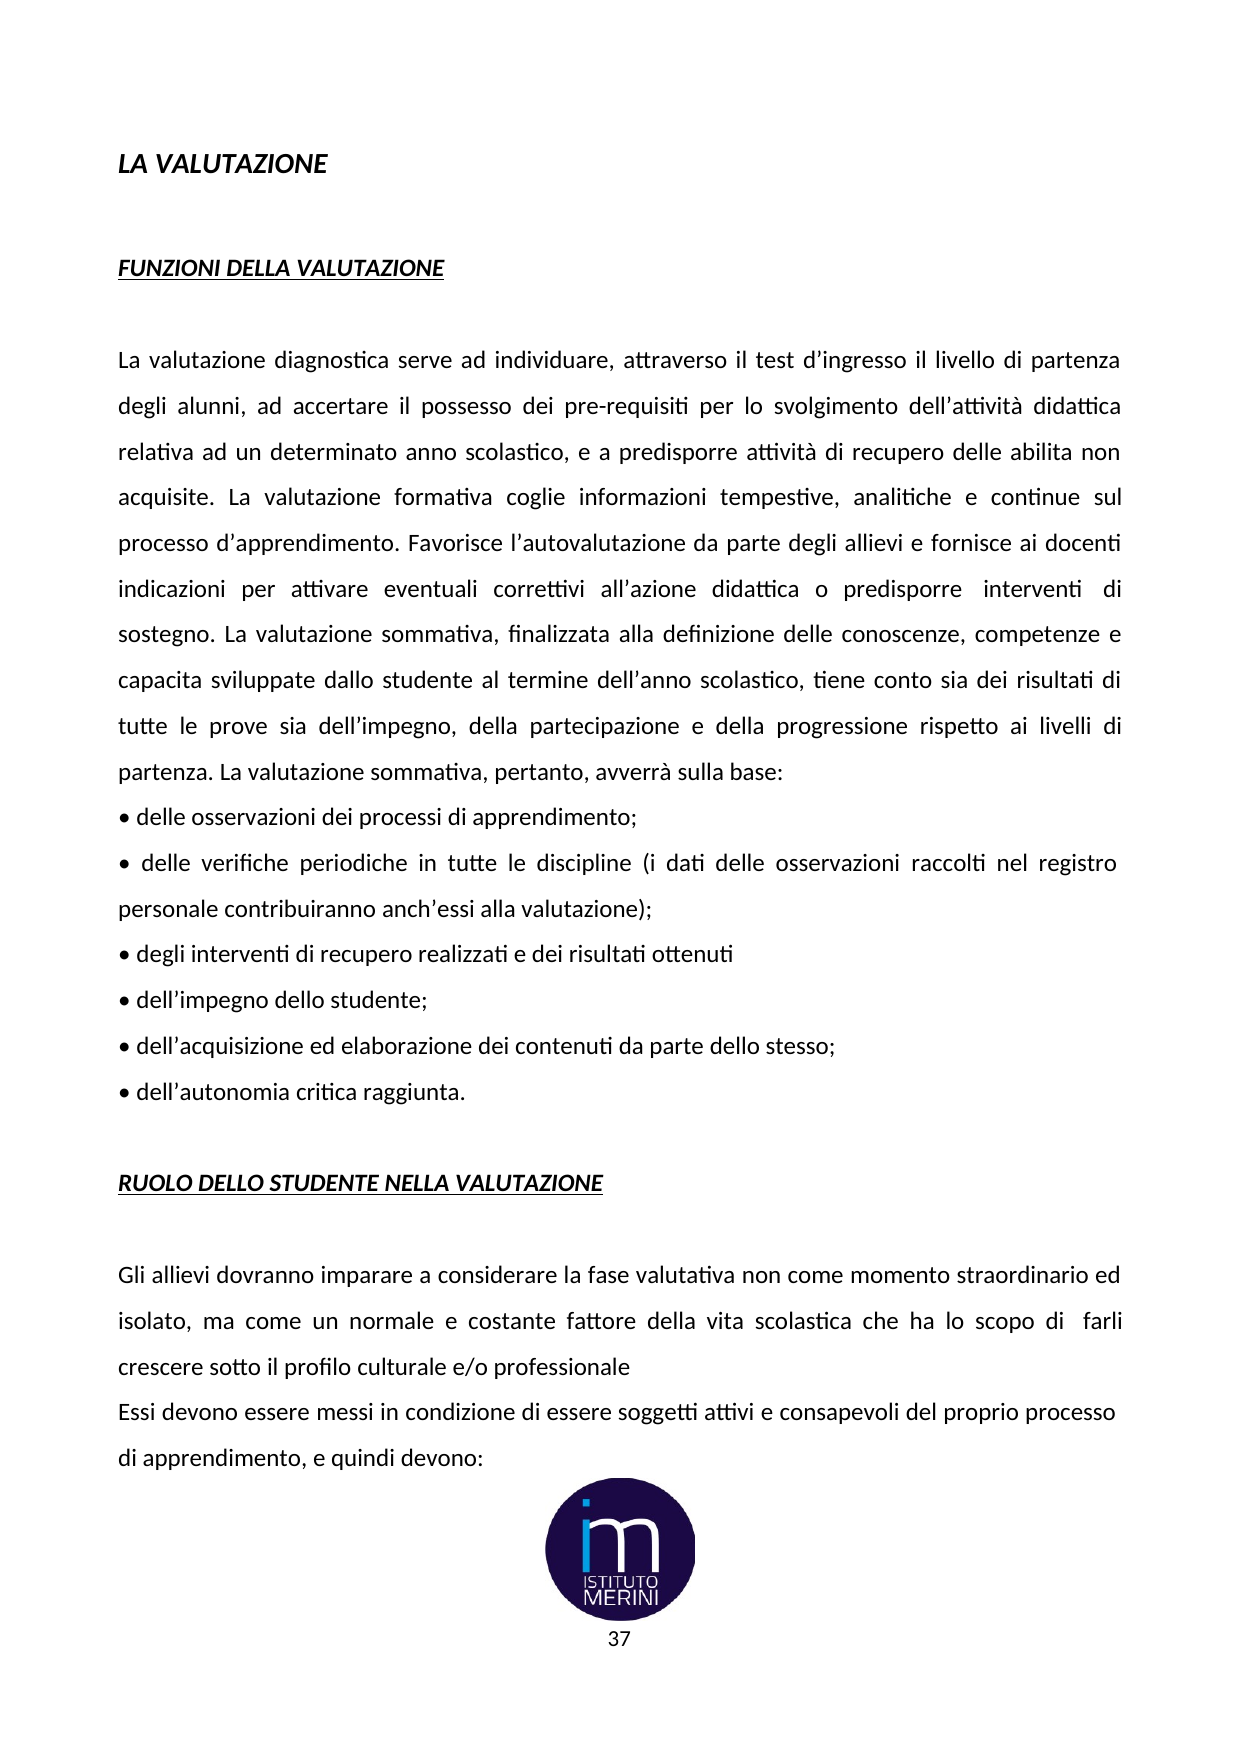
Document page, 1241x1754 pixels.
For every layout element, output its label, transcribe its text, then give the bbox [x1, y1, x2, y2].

list degli interventi di recupero realizzati e dei risultati ottenuti [118, 939, 1167, 969]
list delle osservazioni dei processi di apprendimento; [118, 801, 1167, 832]
list dell’impegno dello studente; [118, 984, 1167, 1015]
text La valutazione diagnostica serve ad individuare, attraverso il test d’ingresso il livello di partenza degli alunni, ad accertare il possesso dei pre-requisiti per lo svolgimento dell’attività didattica relativa ad un determinato anno scolastico, e a predisporre attività di recupero delle abilita non acquisite. La valutazione formativa coglie informazioni tempestive, analitiche e continue sul processo d’apprendimento. Favorisce l’autovalutazione da parte degli allievi e fornisce ai docenti indicazioni per attivare eventuali correttivi all’azione didattica o predisporre interventi di sostegno. La valutazione sommativa, finalizzata alla definizione delle conoscenze, competenze e capacita sviluppate dallo studente al termine dell’anno scolastico, tiene conto sia dei risultati di tutte le prove sia dell’impegno, della partecipazione e della progressione rispetto ai livelli di partenza. La valutazione sommativa, pertanto, avverrà sulla base: [118, 344, 1122, 786]
list dell’acquisizione ed elaborazione dei contenuti da parte dello stesso; [118, 1030, 1167, 1061]
text di apprendimento, e quindi devono: [118, 1442, 1167, 1473]
list dell’autonomia critica raggiunta. [118, 1076, 1167, 1107]
list delle verifiche periodiche in tutte le discipline (i dati delle osservazioni raccolti nel registro personale contribuiranno anch’essi alla valutazione); [118, 847, 1123, 923]
picture [545, 1478, 695, 1621]
subtitle FUNZIONI DELLA VALUTAZIONE [118, 253, 1167, 283]
subtitle LA VALUTAZIONE [118, 146, 1167, 181]
text Essi devono essere messi in condizione di essere soggetti attivi e consapevoli del proprio processo [118, 1396, 1167, 1427]
text Gli allievi dovranno imparare a considerare la fase valutativa non come momento straordinario ed isolato, ma come un normale e costante fattore della vita scolastica che ha lo scopo di farli crescere sotto il profilo culturale e/o professionale [118, 1259, 1123, 1381]
subtitle RUOLO DELLO STUDENTE NELLA VALUTAZIONE [118, 1168, 1167, 1198]
